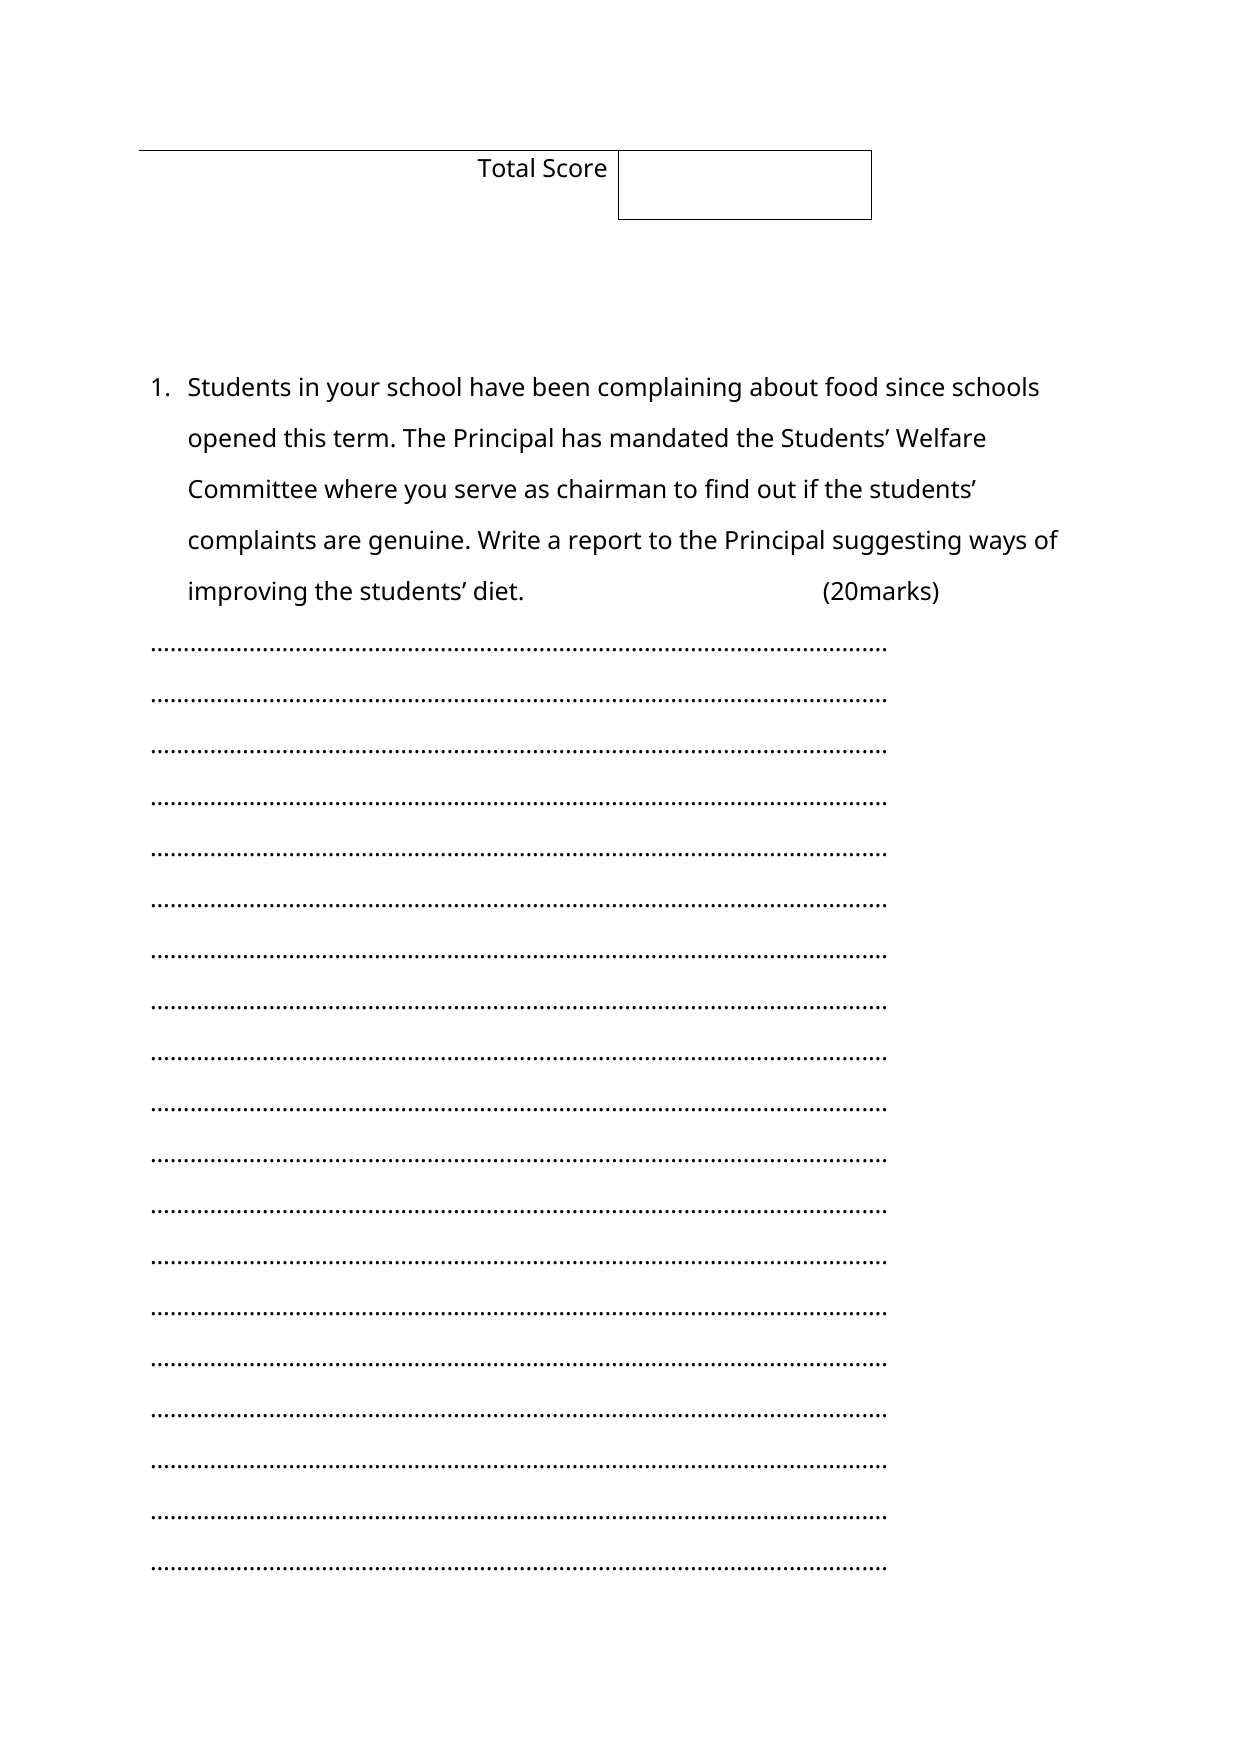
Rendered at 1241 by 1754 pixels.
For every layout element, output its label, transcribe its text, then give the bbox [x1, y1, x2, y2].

text …………………………………………………………………………………………………. [150, 880, 1090, 914]
text …………………………………………………………………………………………………. [150, 727, 1090, 761]
text …………………………………………………………………………………………………. [150, 1340, 1090, 1374]
text …………………………………………………………………………………………………. [150, 982, 1090, 1016]
text …………………………………………………………………………………………………. [150, 1493, 1090, 1527]
text …………………………………………………………………………………………………. [150, 1442, 1090, 1476]
text …………………………………………………………………………………………………. [150, 1391, 1090, 1425]
text …………………………………………………………………………………………………. [150, 1187, 1090, 1221]
list Students in your school have been complaining about food since schools opened this term. The Principal has mandated the Students’ Welfare Committee where you serve as chairman to find out if the students’ complaints are genuine. Write a report to the Principal suggesting ways of improving the students’ diet. (20marks) [150, 370, 1090, 608]
table_cell Total Score [139, 151, 618, 219]
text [150, 1544, 1090, 1578]
text …………………………………………………………………………………………………. [150, 1033, 1090, 1067]
text …………………………………………………………………………………………………. [150, 676, 1090, 710]
text …………………………………………………………………………………………………. [150, 1136, 1090, 1169]
text …………………………………………………………………………………………………. [150, 778, 1090, 812]
table_cell [619, 151, 871, 219]
text …………………………………………………………………………………………………. [150, 1238, 1090, 1272]
text …………………………………………………………………………………………………. [150, 1289, 1090, 1323]
text …………………………………………………………………………………………………. [150, 829, 1090, 863]
text …………………………………………………………………………………………………. [150, 1084, 1090, 1118]
text …………………………………………………………………………………………………. [150, 931, 1090, 965]
text …………………………………………………………………………………………………. [150, 625, 1090, 659]
